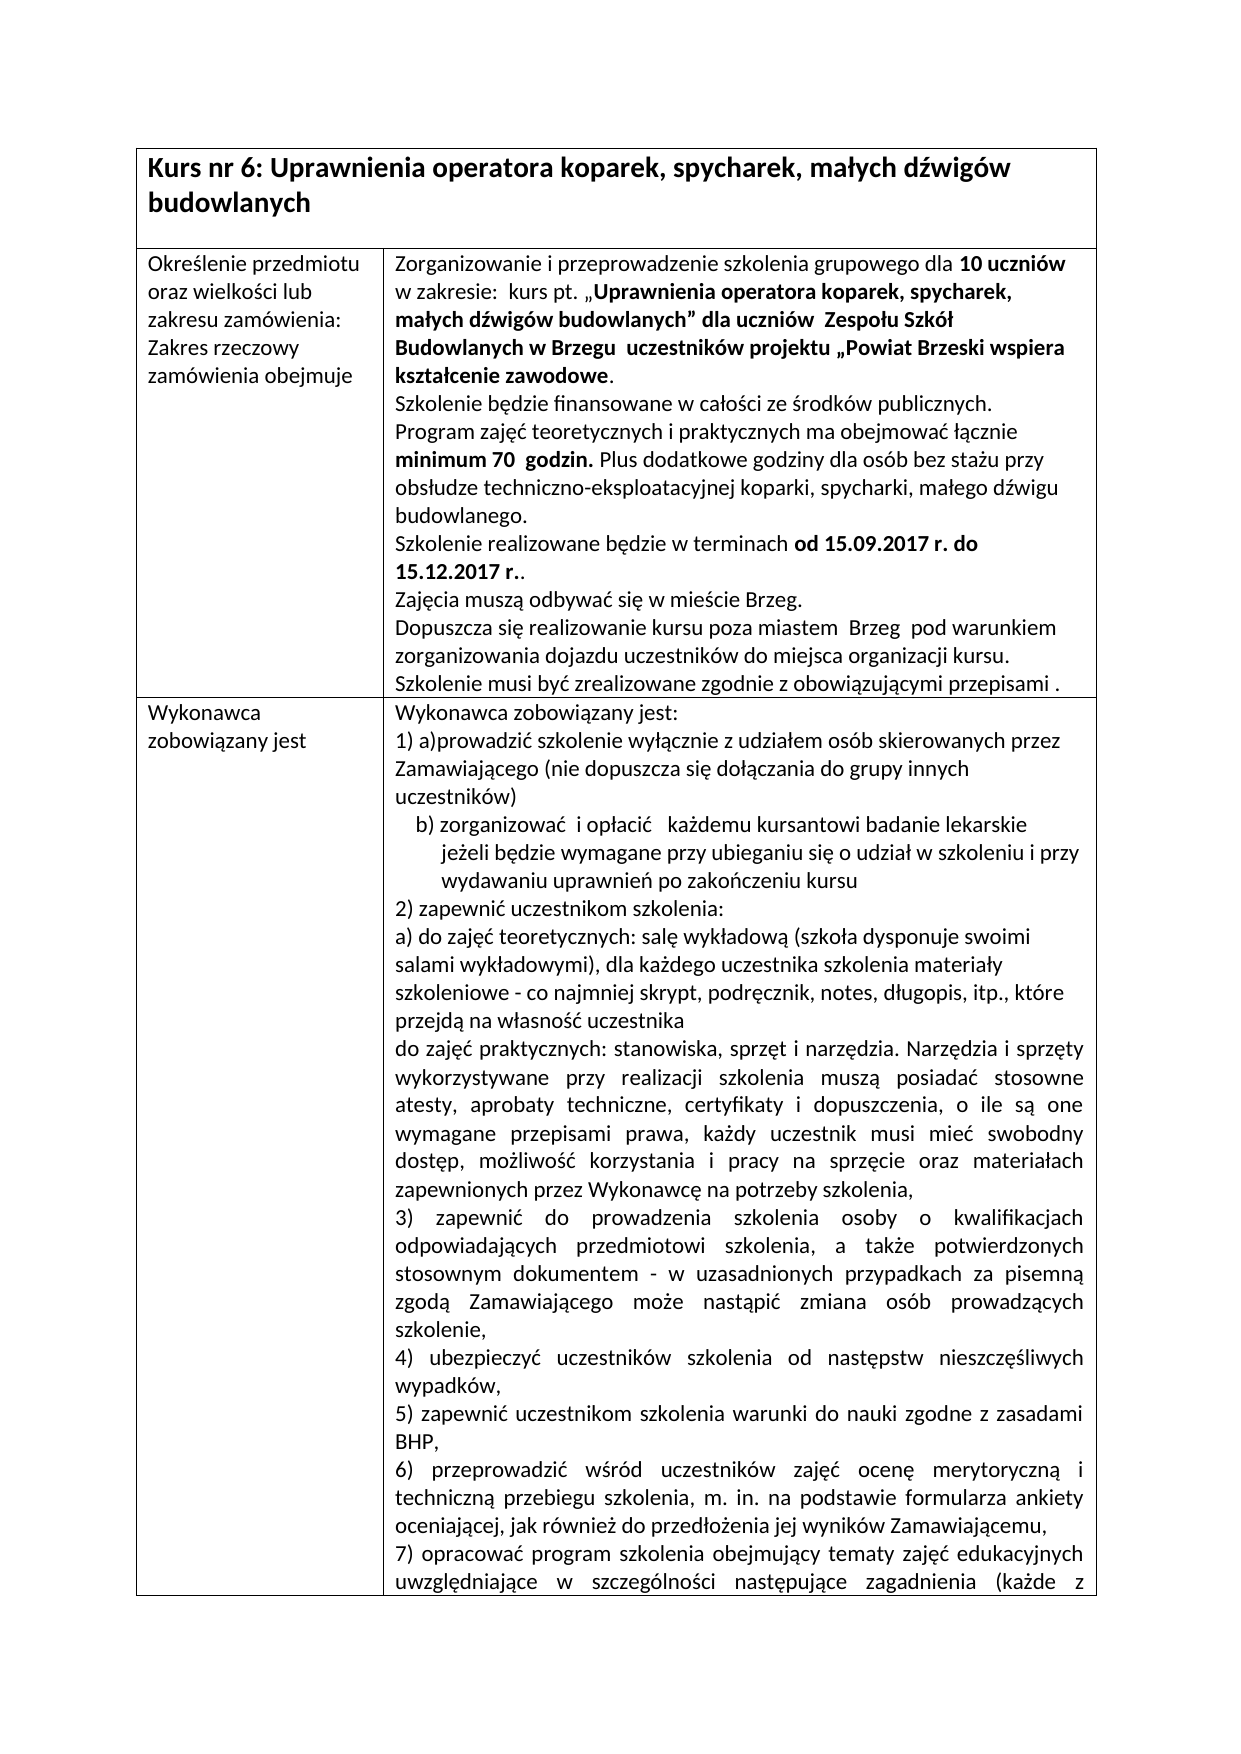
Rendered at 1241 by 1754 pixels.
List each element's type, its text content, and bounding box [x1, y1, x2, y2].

table_header Kurs nr 6: Uprawnienia operatora koparek, spycharek, małych dźwigów budowlanych [137, 149, 1096, 248]
table_cell Określenie przedmiotu oraz wielkości lub zakresu zamówienia: Zakres rzeczowy zamówienia obejmuje [137, 249, 383, 697]
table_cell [137, 698, 383, 1595]
table_cell Zorganizowanie i przeprowadzenie szkolenia grupowego dla 10 uczniów w zakresie: kurs pt. „Uprawnienia operatora koparek, spycharek, małych dźwigów budowlanych” dla uczniów Zespołu Szkół Budowlanych w Brzegu uczestników projektu „Powiat Brzeski wspiera kształcenie zawodowe. Szkolenie będzie finansowane w całości ze środków publicznych. Program zajęć teoretycznych i praktycznych ma obejmować łącznie minimum 70 godzin. Plus dodatkowe godziny dla osób bez stażu przy obsłudze techniczno-eksploatacyjnej koparki, spycharki, małego dźwigu budowlanego. Szkolenie realizowane będzie w terminach od 15.09.2017 r. do 15.12.2017 r.. Zajęcia muszą odbywać się w mieście Brzeg. Dopuszcza się realizowanie kursu poza miastem Brzeg pod warunkiem zorganizowania dojazdu uczestników do miejsca organizacji kursu. Szkolenie musi być zrealizowane zgodnie z obowiązującymi przepisami . [384, 249, 1096, 697]
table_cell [384, 698, 1096, 1595]
